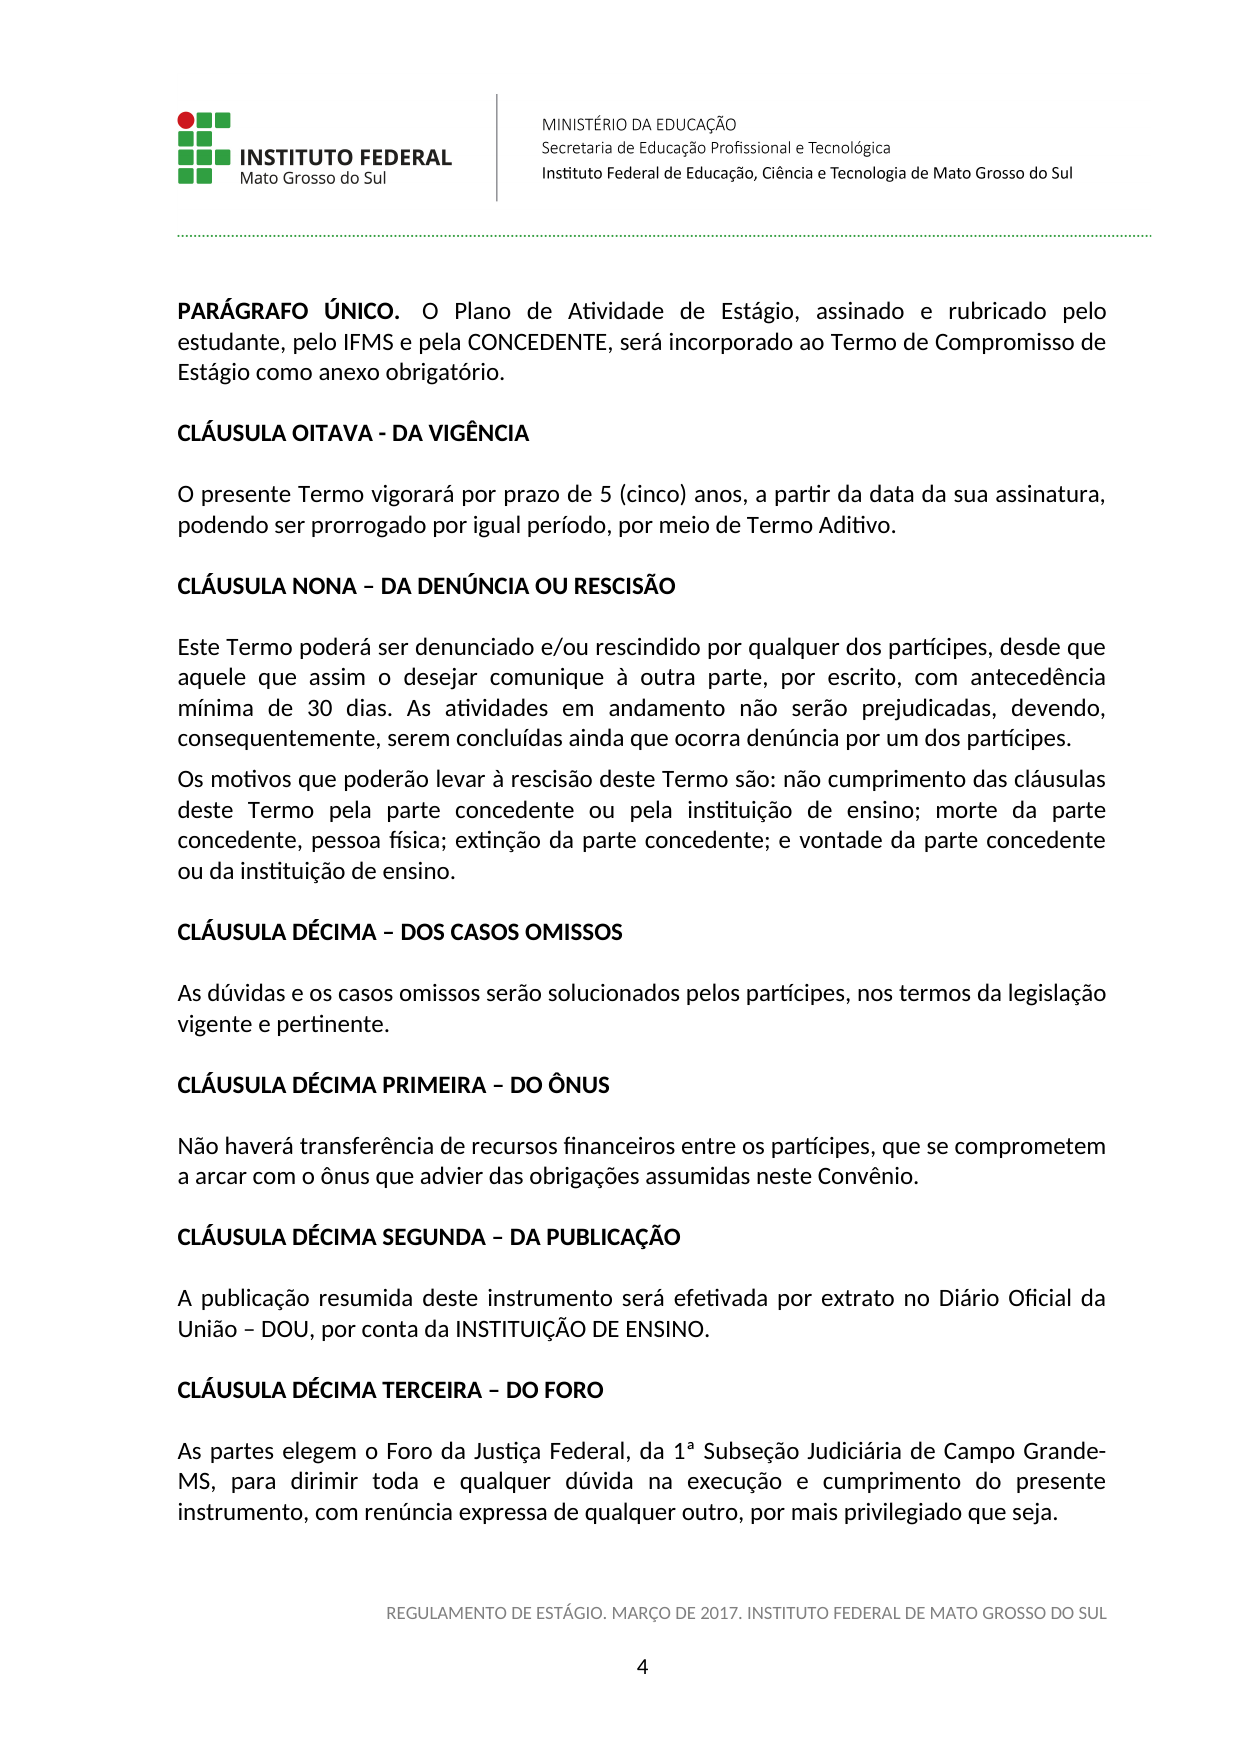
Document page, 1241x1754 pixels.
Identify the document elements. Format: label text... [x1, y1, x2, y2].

text CLÁUSULA DÉCIMA PRIMEIRA – DO ÔNUS [177, 1069, 1107, 1099]
text CLÁUSULA NONA – DA DENÚNCIA OU RESCISÃO [177, 570, 1107, 601]
text CLÁUSULA DÉCIMA – DOS CASOS OMISSOS [177, 916, 1107, 947]
text PARÁGRAFO ÚNICO. O Plano de Atividade de Estágio, assinado e rubricado pelo estudante, pelo IFMS e pela CONCEDENTE, será incorporado ao Termo de Compromisso de Estágio como anexo obrigatório. [177, 295, 1107, 387]
text Este Termo poderá ser denunciado e/ou rescindido por qualquer dos partícipes, desde que aquele que assim o desejar comunique à outra parte, por escrito, com antecedência mínima de 30 dias. As atividades em andamento não serão prejudicadas, devendo, consequentemente, serem concluídas ainda que ocorra denúncia por um dos partícipes. [177, 631, 1107, 753]
text As partes elegem o Foro da Justiça Federal, da 1ª Subseção Judiciária de Campo Grande-MS, para dirimir toda e qualquer dúvida na execução e cumprimento do presente instrumento, com renúncia expressa de qualquer outro, por mais privilegiado que seja. [177, 1435, 1107, 1527]
text CLÁUSULA OITAVA - DA VIGÊNCIA [177, 417, 1107, 448]
text A publicação resumida deste instrumento será efetivada por extrato no Diário Oficial da União – DOU, por conta da INSTITUIÇÃO DE ENSINO. [177, 1282, 1107, 1343]
picture [177, 73, 1152, 237]
text CLÁUSULA DÉCIMA SEGUNDA – DA PUBLICAÇÃO [177, 1221, 1107, 1252]
text As dúvidas e os casos omissos serão solucionados pelos partícipes, nos termos da legislação vigente e pertinente. [177, 977, 1107, 1038]
text Não haverá transferência de recursos financeiros entre os partícipes, que se comprometem a arcar com o ônus que advier das obrigações assumidas neste Convênio. [177, 1130, 1107, 1191]
text O presente Termo vigorará por prazo de 5 (cinco) anos, a partir da data da sua assinatura, podendo ser prorrogado por igual período, por meio de Termo Aditivo. [177, 478, 1107, 539]
text CLÁUSULA DÉCIMA TERCEIRA – DO FORO [177, 1374, 1107, 1404]
text Os motivos que poderão levar à rescisão deste Termo são: não cumprimento das cláusulas deste Termo pela parte concedente ou pela instituição de ensino; morte da parte concedente, pessoa física; extinção da parte concedente; e vontade da parte concedente ou da instituição de ensino. [177, 763, 1107, 886]
